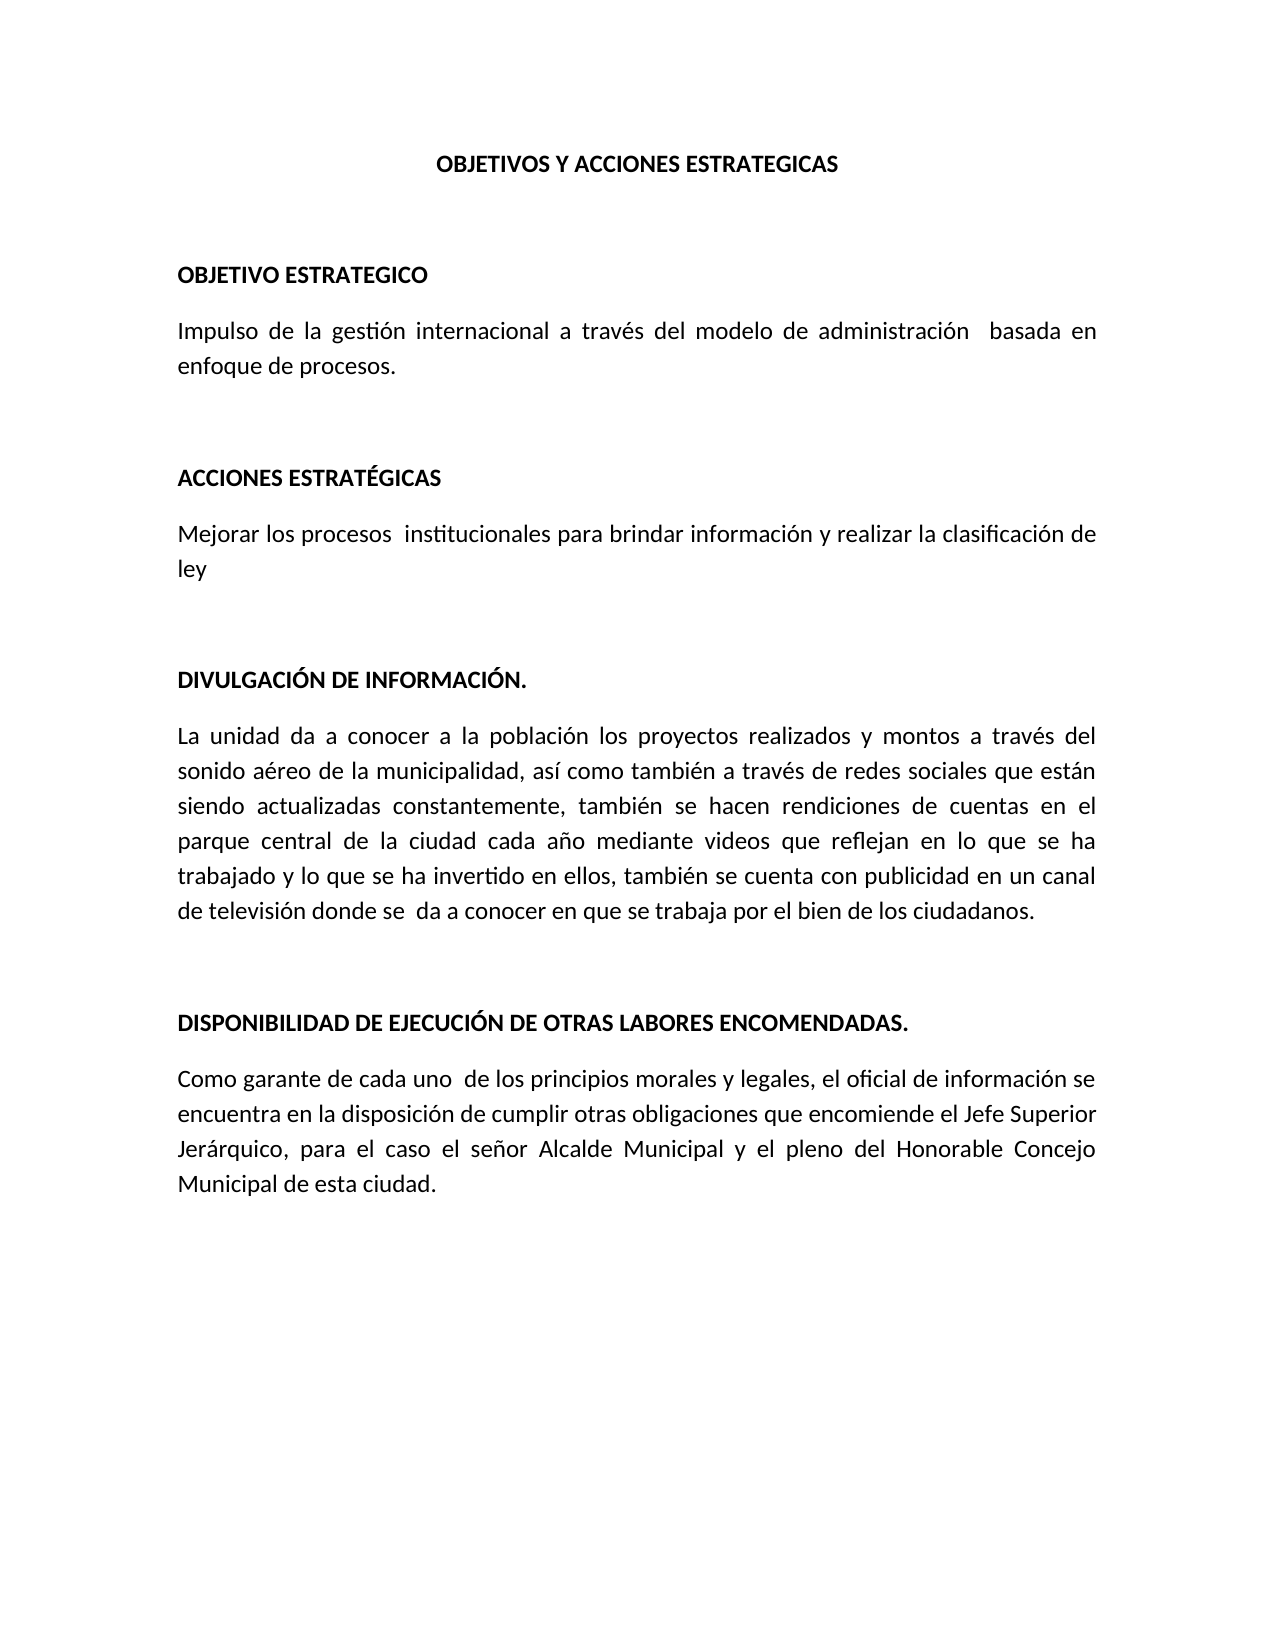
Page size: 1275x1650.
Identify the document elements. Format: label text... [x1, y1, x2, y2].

text Impulso de la gestión internacional a través del modelo de administración basada en enfoque de procesos. [177, 315, 1098, 381]
text OBJETIVOS Y ACCIONES ESTRATEGICAS [177, 148, 1098, 178]
text DIVULGACIÓN DE INFORMACIÓN. [177, 664, 1098, 695]
text ACCIONES ESTRATÉGICAS [177, 462, 1098, 492]
text OBJETIVO ESTRATEGICO [177, 259, 1098, 290]
text Mejorar los procesos institucionales para brindar información y realizar la clasificación de ley [177, 518, 1098, 583]
text Como garante de cada uno de los principios morales y legales, el oficial de información se encuentra en la disposición de cumplir otras obligaciones que encomiende el Jefe Superior Jerárquico, para el caso el señor Alcalde Municipal y el pleno del Honorable Concejo Municipal de esta ciudad. [177, 1063, 1098, 1198]
text DISPONIBILIDAD DE EJECUCIÓN DE OTRAS LABORES ENCOMENDADAS. [177, 1007, 1098, 1037]
text La unidad da a conocer a la población los proyectos realizados y montos a través del sonido aéreo de la municipalidad, así como también a través de redes sociales que están siendo actualizadas constantemente, también se hacen rendiciones de cuentas en el parque central de la ciudad cada año mediante videos que reflejan en lo que se ha trabajado y lo que se ha invertido en ellos, también se cuenta con publicidad en un canal de televisión donde se da a conocer en que se trabaja por el bien de los ciudadanos. [177, 720, 1098, 926]
